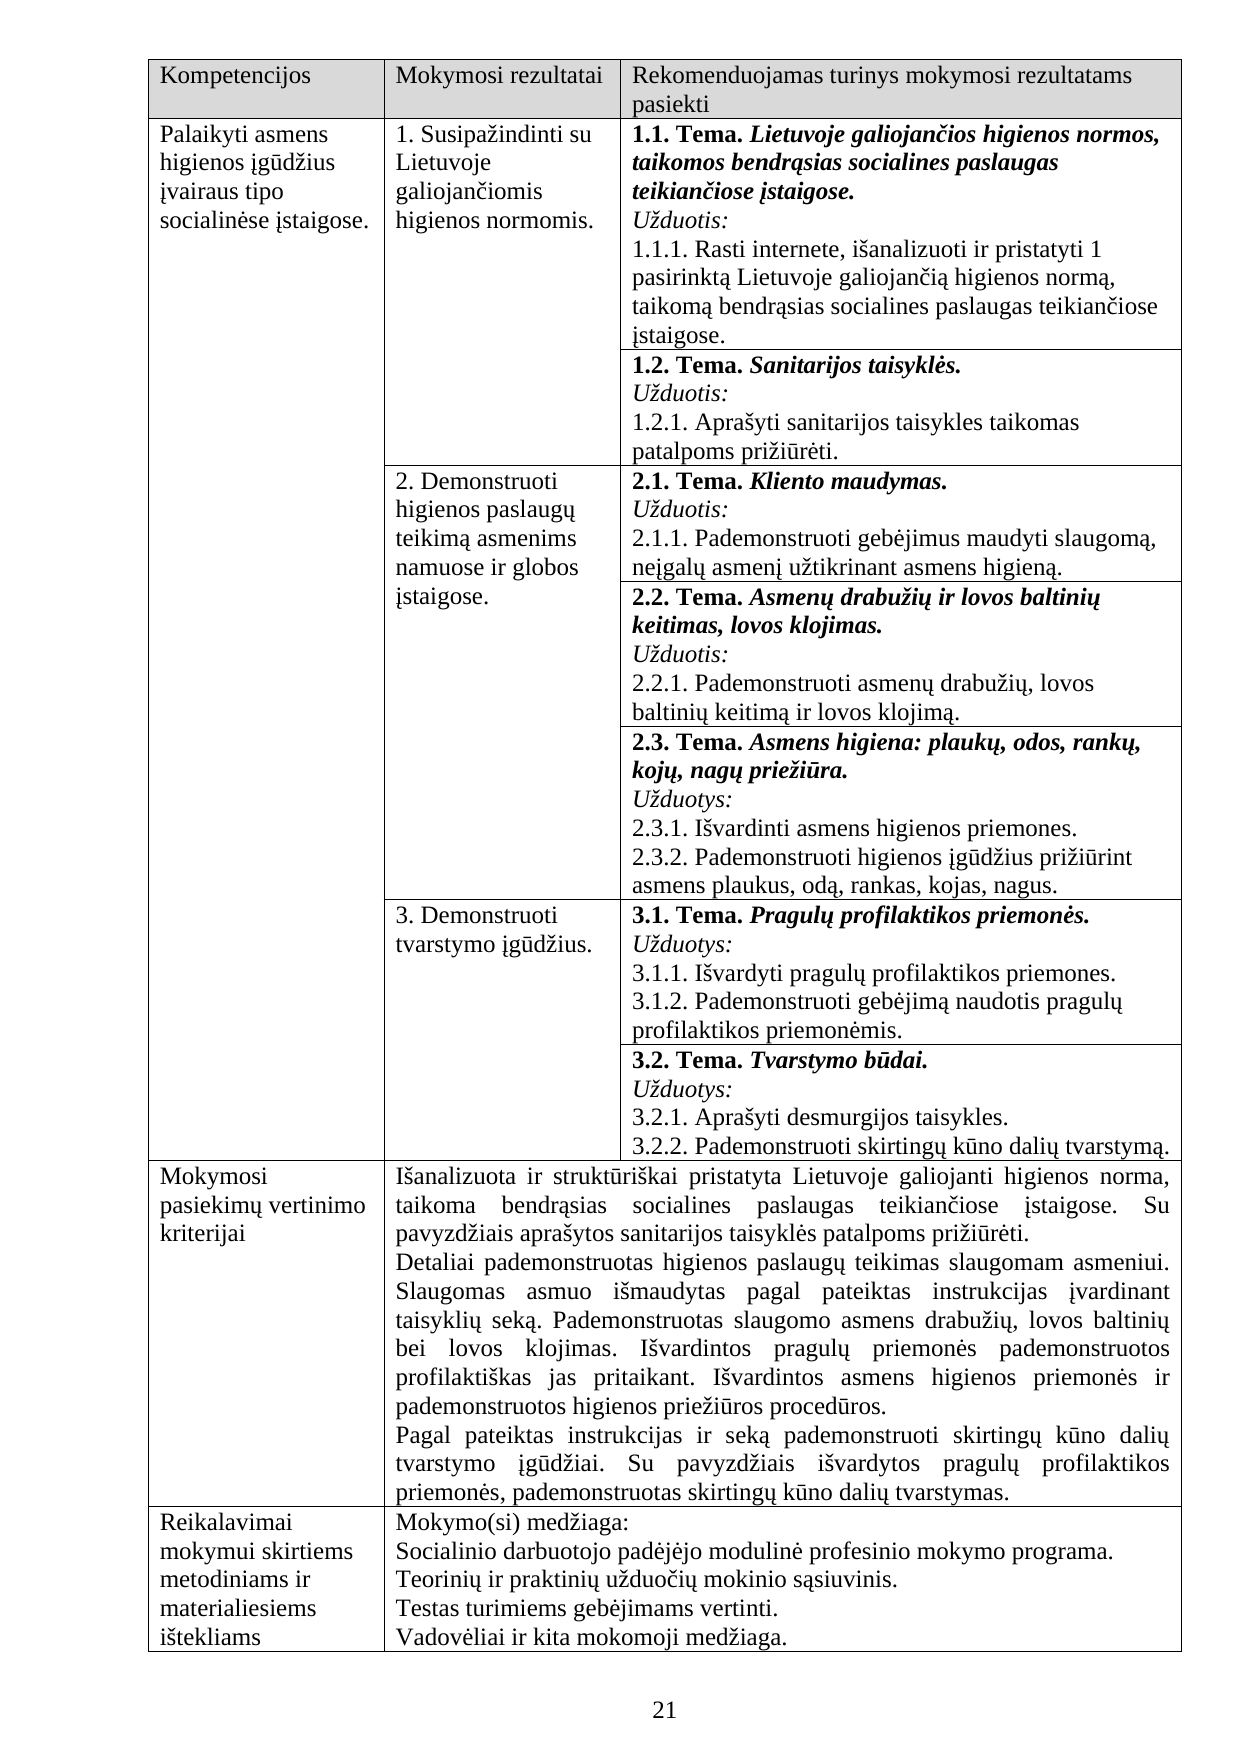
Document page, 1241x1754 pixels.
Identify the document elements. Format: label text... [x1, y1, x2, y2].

table_cell 1.1. Tema. Lietuvoje galiojančios higienos normos, taikomos bendrąsias socialines paslaugas teikiančiose įstaigose. Užduotis: 1.1.1. Rasti internete, išanalizuoti ir pristatyti 1 pasirinktą Lietuvoje galiojančią higienos normą, taikomą bendrąsias socialines paslaugas teikiančiose įstaigose. [621, 119, 1181, 349]
table_cell 2.1. Tema. Kliento maudymas. Užduotis: 2.1.1. Pademonstruoti gebėjimus maudyti slaugomą, neįgalų asmenį užtikrinant asmens higieną. [621, 466, 1181, 581]
table_cell Išanalizuota ir struktūriškai pristatyta Lietuvoje galiojanti higienos norma, taikoma bendrąsias socialines paslaugas teikiančiose įstaigose. Su pavyzdžiais aprašytos sanitarijos taisyklės patalpoms prižiūrėti. Detaliai pademonstruotas higienos paslaugų teikimas slaugomam asmeniui. Slaugomas asmuo išmaudytas pagal pateiktas instrukcijas įvardinant taisyklių seką. Pademonstruotas slaugomo asmens drabužių, lovos baltinių bei lovos klojimas. Išvardintos pragulų priemonės pademonstruotos profilaktiškas jas pritaikant. Išvardintos asmens higienos priemonės ir pademonstruotos higienos priežiūros procedūros. Pagal pateiktas instrukcijas ir seką pademonstruoti skirtingų kūno dalių tvarstymo įgūdžiai. Su pavyzdžiais išvardytos pragulų profilaktikos priemonės, pademonstruotas skirtingų kūno dalių tvarstymas. [385, 1161, 1181, 1506]
table_cell 3.1. Tema. Pragulų profilaktikos priemonės. Užduotys: 3.1.1. Išvardyti pragulų profilaktikos priemones. 3.1.2. Pademonstruoti gebėjimą naudotis pragulų profilaktikos priemonėmis. [621, 900, 1181, 1044]
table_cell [149, 1507, 384, 1651]
table_cell 3. Demonstruoti tvarstymo įgūdžius. [385, 900, 620, 1160]
table_cell 1.2. Tema. Sanitarijos taisyklės. Užduotis: 1.2.1. Aprašyti sanitarijos taisykles taikomas patalpoms prižiūrėti. [621, 350, 1181, 465]
table_cell Rekomenduojamas turinys mokymosi rezultatams pasiekti [621, 60, 1181, 118]
table_cell Palaikyti asmens higienos įgūdžius įvairaus tipo socialinėse įstaigose. [149, 119, 384, 1160]
table_cell Kompetencijos [149, 60, 384, 118]
table_cell 2.3. Tema. Asmens higiena: plaukų, odos, rankų, kojų, nagų priežiūra. Užduotys: 2.3.1. Išvardinti asmens higienos priemones. 2.3.2. Pademonstruoti higienos įgūdžius prižiūrint asmens plaukus, odą, rankas, kojas, nagus. [621, 727, 1181, 899]
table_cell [385, 1507, 1181, 1651]
table_cell Mokymosi rezultatai [385, 60, 620, 118]
table_cell 2.2. Tema. Asmenų drabužių ir lovos baltinių keitimas, lovos klojimas. Užduotis: 2.2.1. Pademonstruoti asmenų drabužių, lovos baltinių keitimą ir lovos klojimą. [621, 582, 1181, 726]
table_cell 2. Demonstruoti higienos paslaugų teikimą asmenims namuose ir globos įstaigose. [385, 466, 620, 899]
table_cell Mokymosi pasiekimų vertinimo kriterijai [149, 1161, 384, 1506]
table_cell 3.2. Tema. Tvarstymo būdai. Užduotys: 3.2.1. Aprašyti desmurgijos taisykles. 3.2.2. Pademonstruoti skirtingų kūno dalių tvarstymą. [621, 1045, 1181, 1160]
table_cell 1. Susipažindinti su Lietuvoje galiojančiomis higienos normomis. [385, 119, 620, 465]
